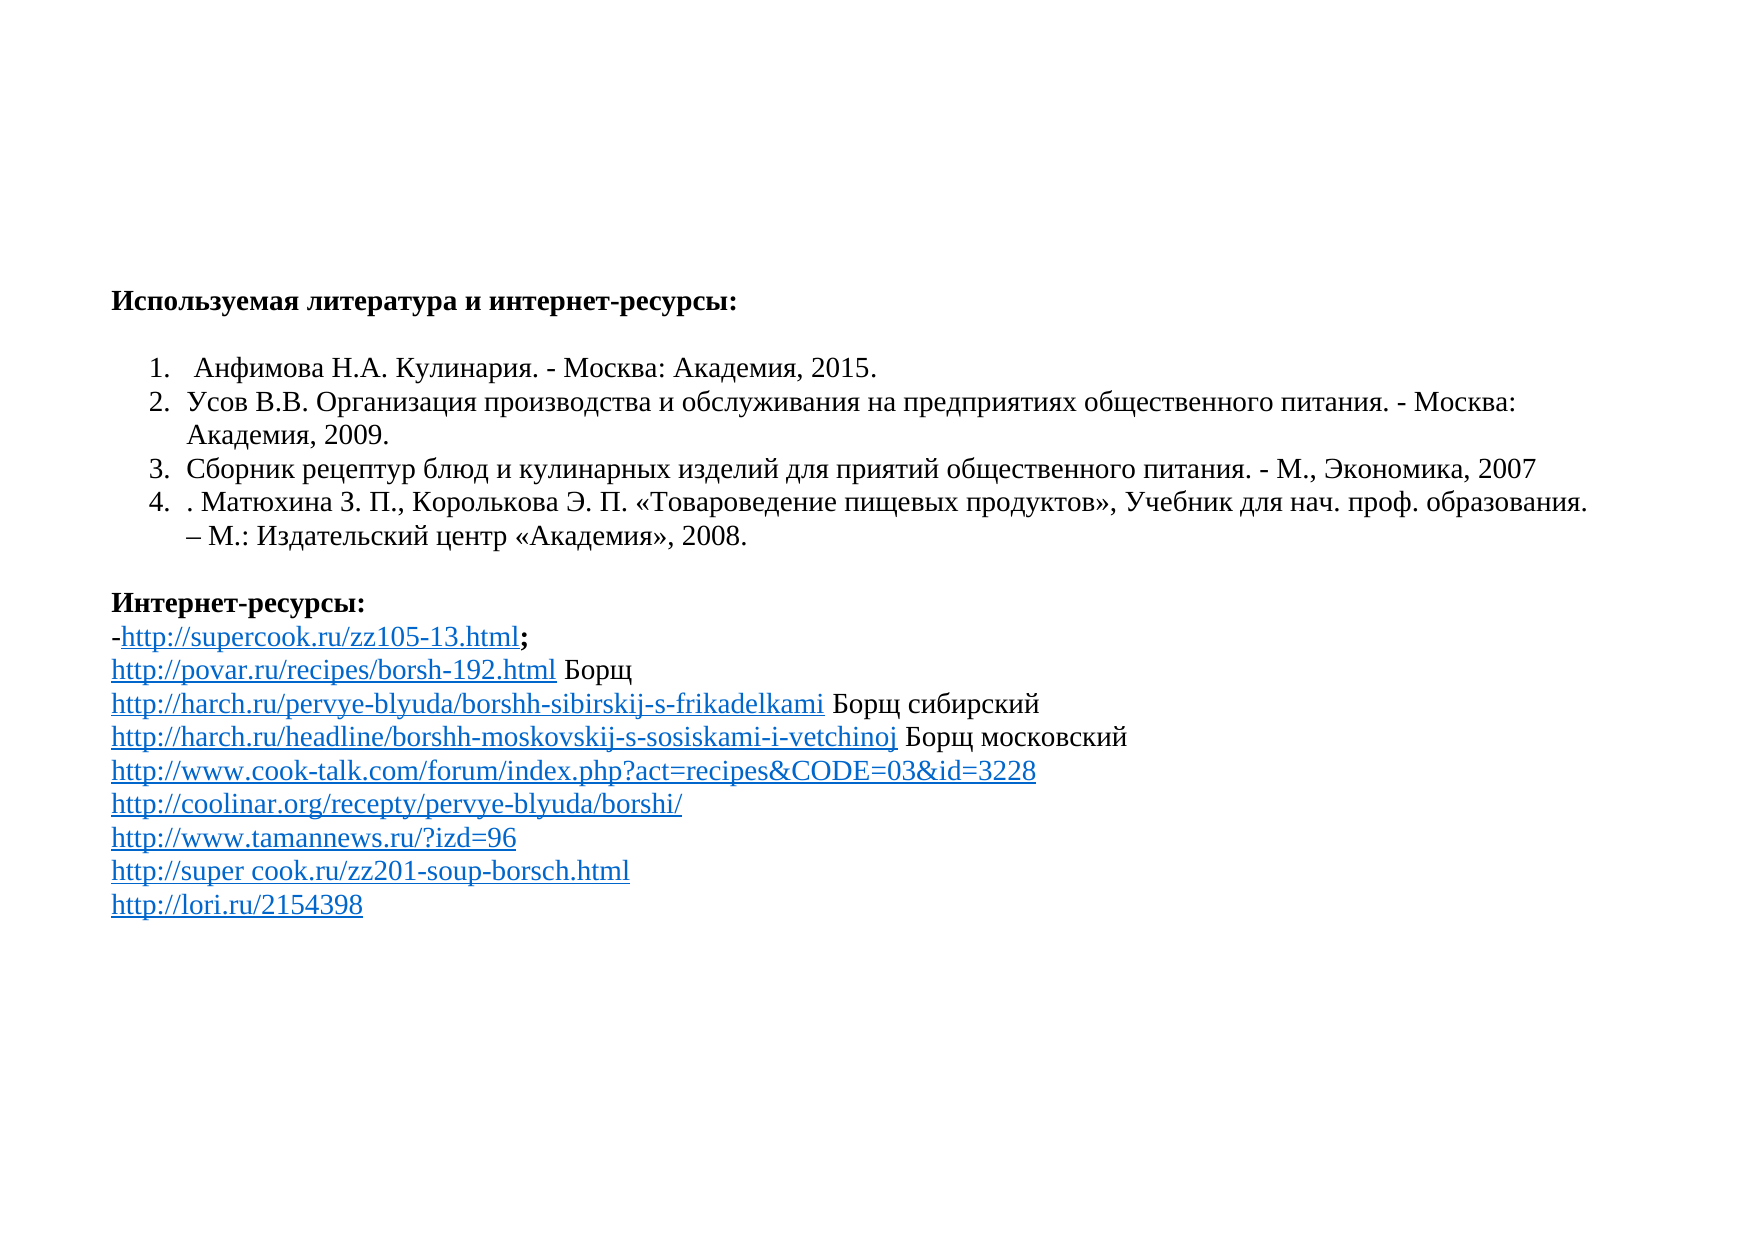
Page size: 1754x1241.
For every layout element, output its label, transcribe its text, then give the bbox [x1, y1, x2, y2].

list . Матюхина З. П., Королькова Э. П. «Товароведение пищевых продуктов», Учебник для нач. проф. образования. – М.: Издательский центр «Академия», 2008. [148, 484, 1604, 552]
text http://www.tamannews.ru/?izd=96 [111, 820, 1604, 853]
text http://harch.ru/headline/borshh-moskovskij-s-sosiskami-i-vetchinoj Борщ московский [111, 719, 1604, 753]
text Используемая литература и интернет-ресурсы: [111, 283, 1604, 317]
text Интернет-ресурсы: [111, 585, 1604, 619]
list Анфимова Н.А. Кулинария. - Москва: Академия, 2015. [148, 350, 1604, 384]
text http://harch.ru/pervye-blyuda/borshh-sibirskij-s-frikadelkami Борщ сибирский [111, 686, 1604, 719]
list Усов В.В. Организация производства и обслуживания на предприятиях общественного питания. - Москва: Академия, 2009. [148, 384, 1604, 451]
list Сборник рецептур блюд и кулинарных изделий для приятий общественного питания. - М., Экономика, 2007 [148, 451, 1604, 484]
text -http://supercook.ru/zz105-13.html; [111, 619, 1604, 652]
text http://www.cook-talk.com/forum/index.php?act=recipes&CODE=03&id=3228 [111, 753, 1604, 786]
text http://coolinar.org/recepty/pervye-blyuda/borshi/ [111, 786, 1604, 820]
text http://super cook.ru/zz201-soup-borsch.html [111, 853, 1604, 887]
text http://lori.ru/2154398 [111, 887, 1604, 921]
text http://povar.ru/recipes/borsh-192.html Борщ [111, 652, 1604, 686]
